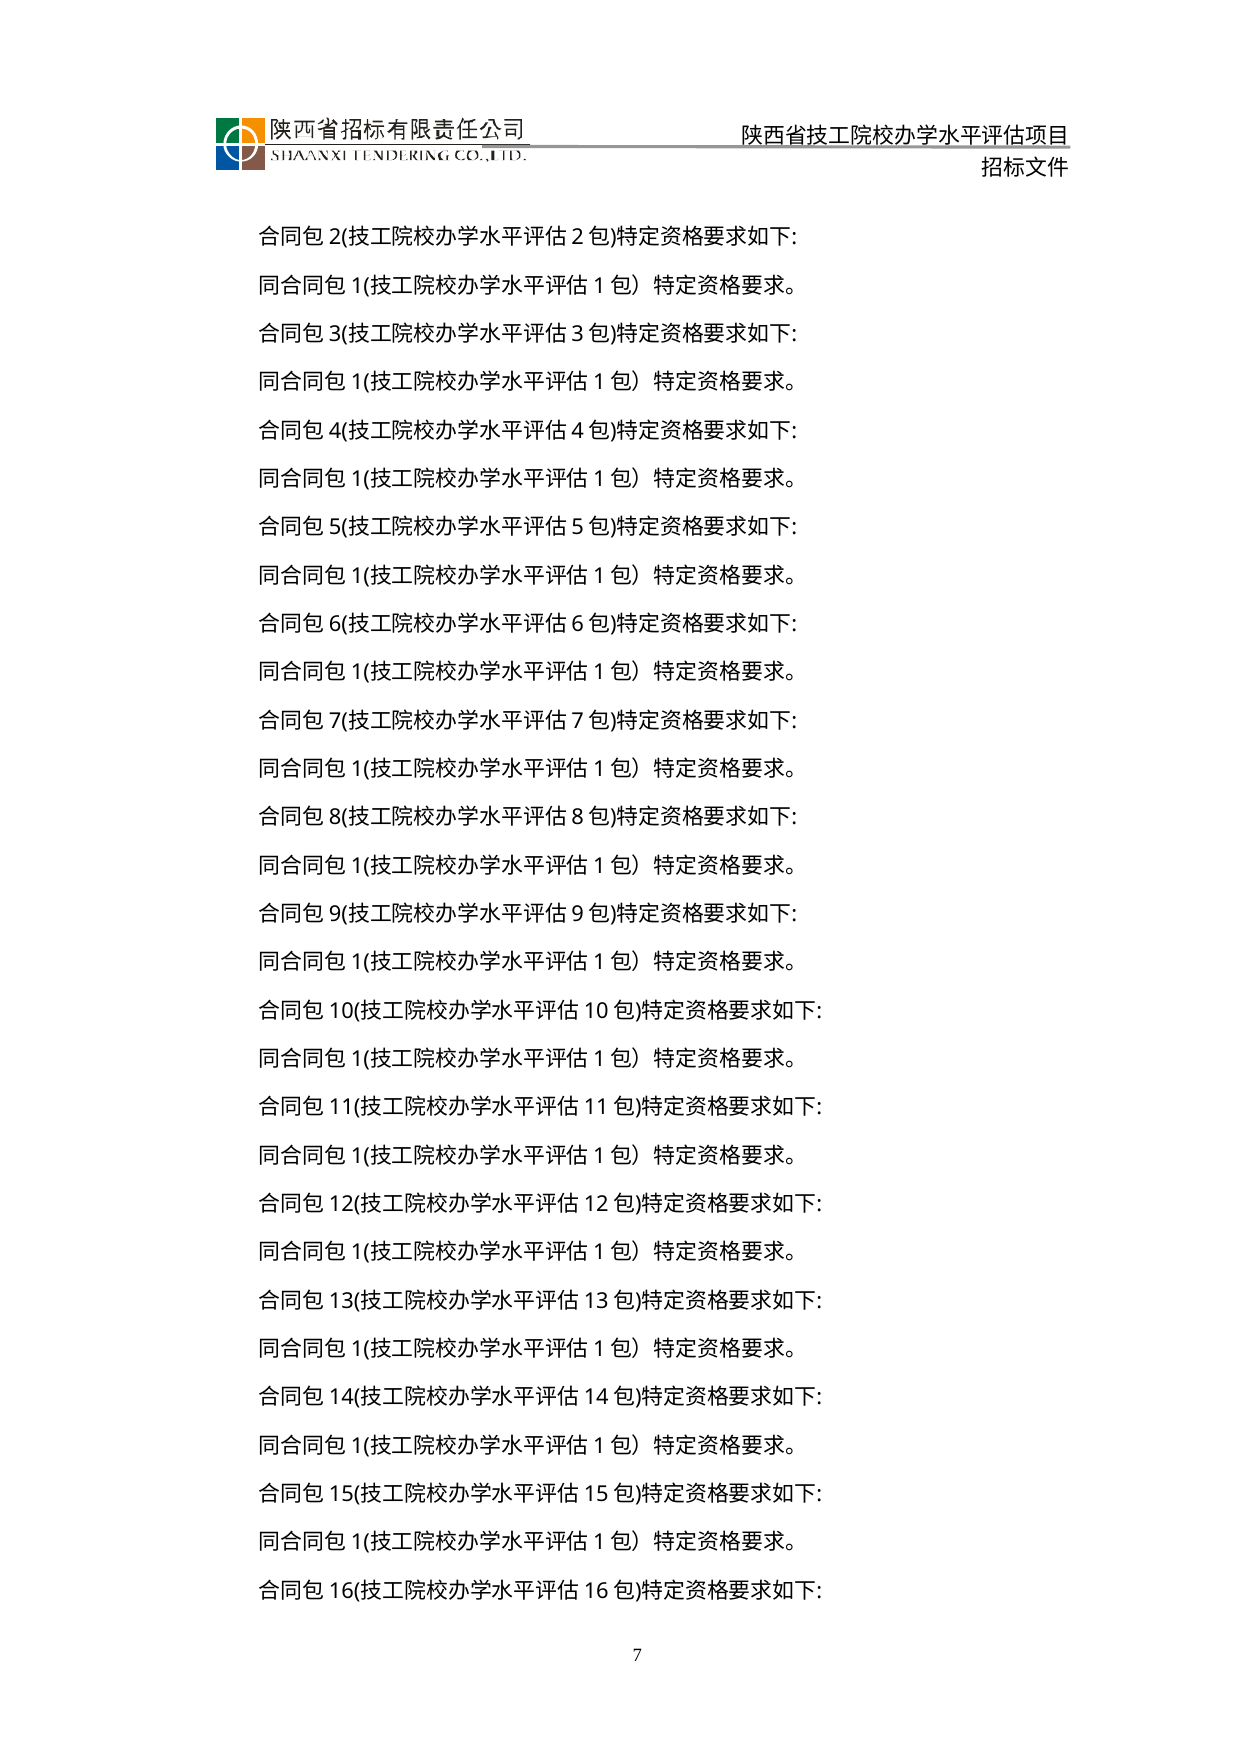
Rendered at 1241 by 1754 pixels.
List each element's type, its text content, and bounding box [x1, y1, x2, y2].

text 合同包8(技工院校办学水平评估8包)特定资格要求如下: [215, 799, 1069, 832]
text 同合同包1(技工院校办学水平评估1包）特定资格要求。 [215, 1331, 1069, 1363]
text 同合同包1(技工院校办学水平评估1包）特定资格要求。 [215, 364, 1069, 397]
text 同合同包1(技工院校办学水平评估1包）特定资格要求。 [215, 461, 1069, 493]
text 同合同包1(技工院校办学水平评估1包）特定资格要求。 [215, 751, 1069, 783]
text 合同包7(技工院校办学水平评估7包)特定资格要求如下: [215, 702, 1069, 735]
text 同合同包1(技工院校办学水平评估1包）特定资格要求。 [215, 1524, 1069, 1557]
text 合同包16(技工院校办学水平评估16包)特定资格要求如下: [215, 1572, 1069, 1605]
text 同合同包1(技工院校办学水平评估1包）特定资格要求。 [215, 1234, 1069, 1267]
text 同合同包1(技工院校办学水平评估1包）特定资格要求。 [215, 267, 1069, 300]
text 合同包2(技工院校办学水平评估2包)特定资格要求如下: [215, 219, 1069, 252]
text 同合同包1(技工院校办学水平评估1包）特定资格要求。 [215, 1137, 1069, 1170]
text 合同包14(技工院校办学水平评估14包)特定资格要求如下: [215, 1379, 1069, 1412]
text 合同包10(技工院校办学水平评估10包)特定资格要求如下: [215, 992, 1069, 1025]
text 同合同包1(技工院校办学水平评估1包）特定资格要求。 [215, 557, 1069, 590]
text 同合同包1(技工院校办学水平评估1包）特定资格要求。 [215, 654, 1069, 687]
text 同合同包1(技工院校办学水平评估1包）特定资格要求。 [215, 847, 1069, 880]
text 合同包12(技工院校办学水平评估12包)特定资格要求如下: [215, 1186, 1069, 1218]
text 合同包9(技工院校办学水平评估9包)特定资格要求如下: [215, 896, 1069, 928]
text 合同包3(技工院校办学水平评估3包)特定资格要求如下: [215, 316, 1069, 348]
text 合同包6(技工院校办学水平评估6包)特定资格要求如下: [215, 606, 1069, 638]
text 合同包13(技工院校办学水平评估13包)特定资格要求如下: [215, 1282, 1069, 1315]
text 合同包5(技工院校办学水平评估5包)特定资格要求如下: [215, 509, 1069, 542]
text 合同包4(技工院校办学水平评估4包)特定资格要求如下: [215, 412, 1069, 445]
text 同合同包1(技工院校办学水平评估1包）特定资格要求。 [215, 1427, 1069, 1460]
text 同合同包1(技工院校办学水平评估1包）特定资格要求。 [215, 944, 1069, 977]
text 合同包15(技工院校办学水平评估15包)特定资格要求如下: [215, 1476, 1069, 1508]
text 合同包11(技工院校办学水平评估11包)特定资格要求如下: [215, 1089, 1069, 1122]
text 同合同包1(技工院校办学水平评估1包）特定资格要求。 [215, 1041, 1069, 1073]
